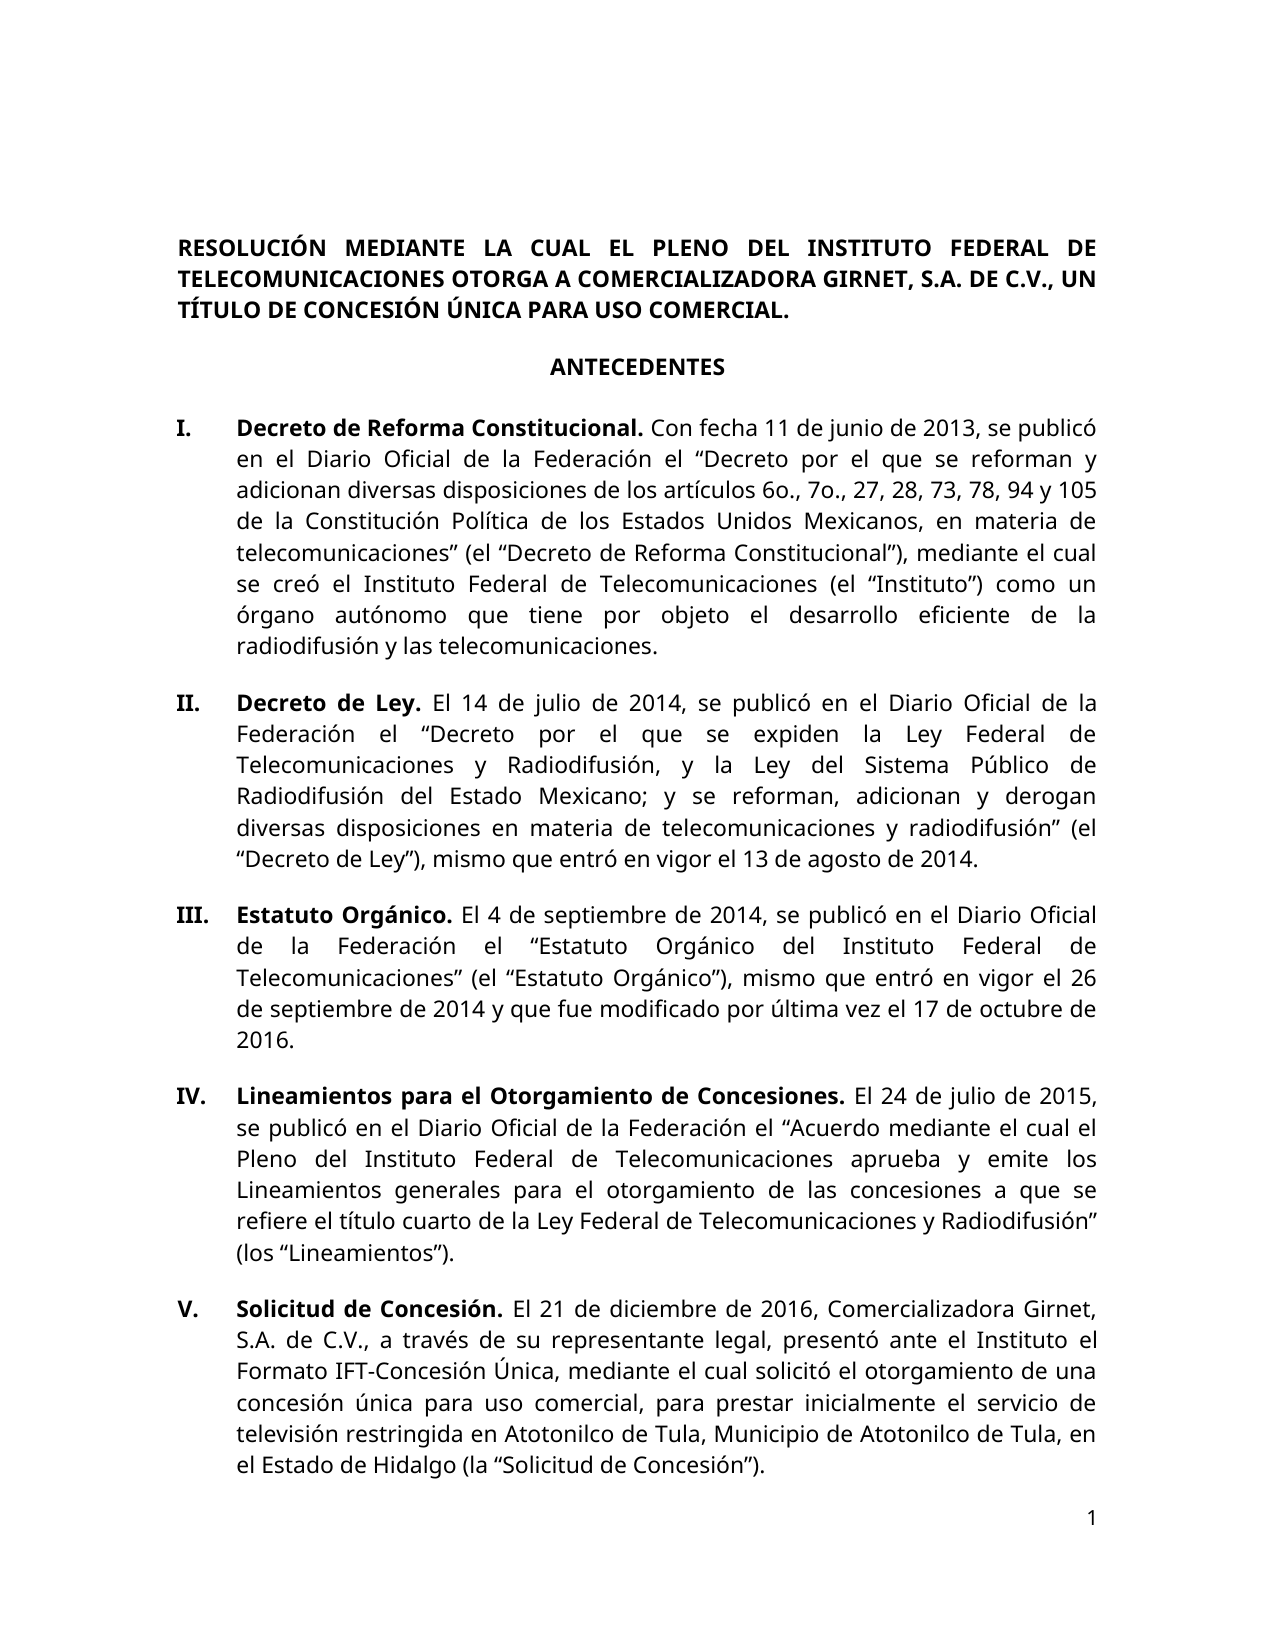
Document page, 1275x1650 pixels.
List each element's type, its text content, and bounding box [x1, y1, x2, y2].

subtitle ANTECEDENTES [177, 351, 1098, 382]
subtitle RESOLUCIÓN MEDIANTE LA CUAL EL PLENO DEL INSTITUTO FEDERAL DE TELECOMUNICACIONES OTORGA A COMERCIALIZADORA GIRNET, S.A. DE C.V., UN TÍTULO DE CONCESIÓN ÚNICA PARA USO COMERCIAL. [177, 232, 1098, 326]
list Estatuto Orgánico. El 4 de septiembre de 2014, se publicó en el Diario Oficial de la Federación el “Estatuto Orgánico del Instituto Federal de Telecomunicaciones” (el “Estatuto Orgánico”), mismo que entró en vigor el 26 de septiembre de 2014 y que fue modificado por última vez el 17 de octubre de 2016. [176, 899, 1098, 1055]
list Solicitud de Concesión. El 21 de diciembre de 2016, Comercializadora Girnet, S.A. de C.V., a través de su representante legal, presentó ante el Instituto el Formato IFT-Concesión Única, mediante el cual solicitó el otorgamiento de una concesión única para uso comercial, para prestar inicialmente el servicio de televisión restringida en Atotonilco de Tula, Municipio de Atotonilco de Tula, en el Estado de Hidalgo (la “Solicitud de Concesión”). [177, 1293, 1098, 1480]
list Decreto de Reforma Constitucional. Con fecha 11 de junio de 2013, se publicó en el Diario Oficial de la Federación el “Decreto por el que se reforman y adicionan diversas disposiciones de los artículos 6o., 7o., 27, 28, 73, 78, 94 y 105 de la Constitución Política de los Estados Unidos Mexicanos, en materia de telecomunicaciones” (el “Decreto de Reforma Constitucional”), mediante el cual se creó el Instituto Federal de Telecomunicaciones (el “Instituto”) como un órgano autónomo que tiene por objeto el desarrollo eficiente de la radiodifusión y las telecomunicaciones. [176, 411, 1098, 661]
list Lineamientos para el Otorgamiento de Concesiones. El 24 de julio de 2015, se publicó en el Diario Oficial de la Federación el “Acuerdo mediante el cual el Pleno del Instituto Federal de Telecomunicaciones aprueba y emite los Lineamientos generales para el otorgamiento de las concesiones a que se refiere el título cuarto de la Ley Federal de Telecomunicaciones y Radiodifusión” (los “Lineamientos”). [176, 1080, 1098, 1268]
list Decreto de Ley. El 14 de julio de 2014, se publicó en el Diario Oficial de la Federación el “Decreto por el que se expiden la Ley Federal de Telecomunicaciones y Radiodifusión, y la Ley del Sistema Público de Radiodifusión del Estado Mexicano; y se reforman, adicionan y derogan diversas disposiciones en materia de telecomunicaciones y radiodifusión” (el “Decreto de Ley”), mismo que entró en vigor el 13 de agosto de 2014. [176, 686, 1098, 874]
